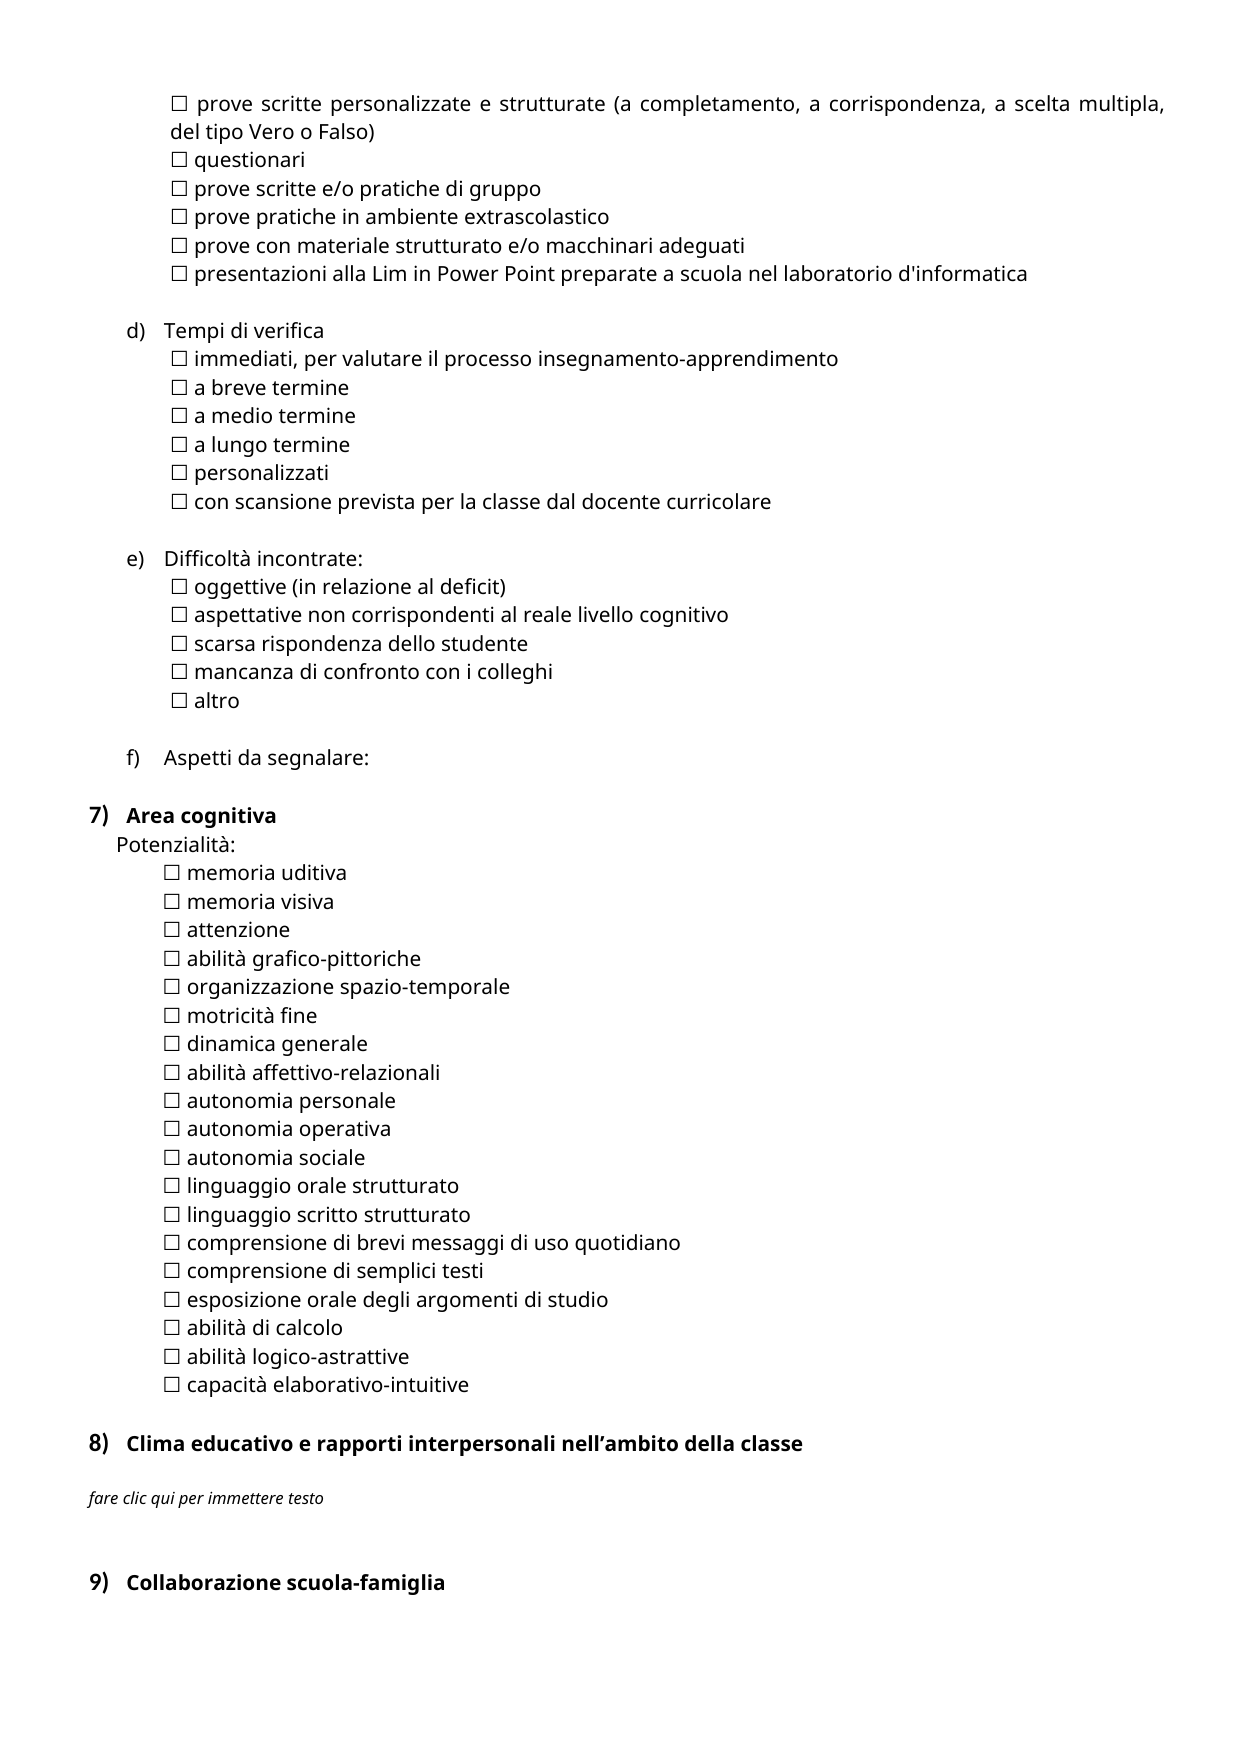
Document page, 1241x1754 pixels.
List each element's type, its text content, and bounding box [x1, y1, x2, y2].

text ☐ aspettative non corrispondenti al reale livello cognitivo [170, 601, 1167, 629]
text ☐ comprensione di semplici testi [162, 1257, 1167, 1285]
list Clima educativo e rapporti interpersonali nell’ambito della classe [89, 1427, 1167, 1458]
text ☐ presentazioni alla Lim in Power Point preparate a scuola nel laboratorio d'informatica [170, 259, 1167, 288]
text ☐ mancanza di confronto con i colleghi [170, 657, 1167, 686]
text Potenzialità: [89, 830, 1167, 858]
text ☐ dinamica generale [162, 1029, 1167, 1058]
text ☐ autonomia operativa [162, 1114, 1167, 1143]
text ☐ questionari [170, 146, 1167, 174]
list Area cognitiva [89, 799, 1167, 830]
text ☐ scarsa rispondenza dello studente [170, 629, 1167, 657]
text ☐ immediati, per valutare il processo insegnamento-apprendimento [170, 344, 1167, 373]
text ☐ linguaggio orale strutturato [162, 1171, 1167, 1200]
text ☐ autonomia sociale [162, 1143, 1167, 1171]
text ☐ abilità di calcolo [162, 1313, 1167, 1342]
text ☐ a medio termine [170, 401, 1167, 430]
text ☐ a lungo termine [170, 430, 1167, 458]
text ☐ prove scritte e/o pratiche di gruppo [170, 174, 1167, 202]
text ☐ memoria uditiva [162, 858, 1167, 887]
text ☐ memoria visiva [162, 887, 1167, 915]
text ☐ linguaggio scritto strutturato [162, 1200, 1167, 1228]
text ☐ oggettive (in relazione al deficit) [170, 572, 1167, 601]
list Tempi di verifica [126, 316, 1167, 344]
list Aspetti da segnalare: [126, 743, 1167, 771]
list Difficoltà incontrate: [126, 544, 1167, 572]
text ☐ comprensione di brevi messaggi di uso quotidiano [162, 1228, 1167, 1257]
list Collaborazione scuola-famiglia [89, 1566, 1167, 1596]
text ☐ prove con materiale strutturato e/o macchinari adeguati [170, 231, 1167, 259]
text ☐ personalizzati [170, 458, 1167, 487]
text ☐ organizzazione spazio-temporale [162, 972, 1167, 1001]
text ☐ attenzione [162, 915, 1167, 944]
text ☐ abilità grafico-pittoriche [162, 944, 1167, 972]
text ☐ prove scritte personalizzate e strutturate (a completamento, a corrispondenza, a scelta multipla, del tipo Vero o Falso) [170, 89, 1167, 146]
text ☐ motricità fine [162, 1001, 1167, 1029]
text ☐ prove pratiche in ambiente extrascolastico [170, 202, 1167, 231]
text ☐ altro [170, 686, 1167, 714]
text ☐ abilità logico-astrattive [162, 1342, 1167, 1370]
text ☐ esposizione orale degli argomenti di studio [162, 1285, 1167, 1313]
text ☐ capacità elaborativo-intuitive [162, 1370, 1167, 1399]
text ☐ a breve termine [170, 373, 1167, 401]
text ☐ con scansione prevista per la classe dal docente curricolare [170, 487, 1167, 515]
text ☐ abilità affettivo-relazionali [162, 1058, 1167, 1086]
text fare clic qui per immettere testo [89, 1486, 1167, 1509]
text ☐ autonomia personale [162, 1086, 1167, 1114]
